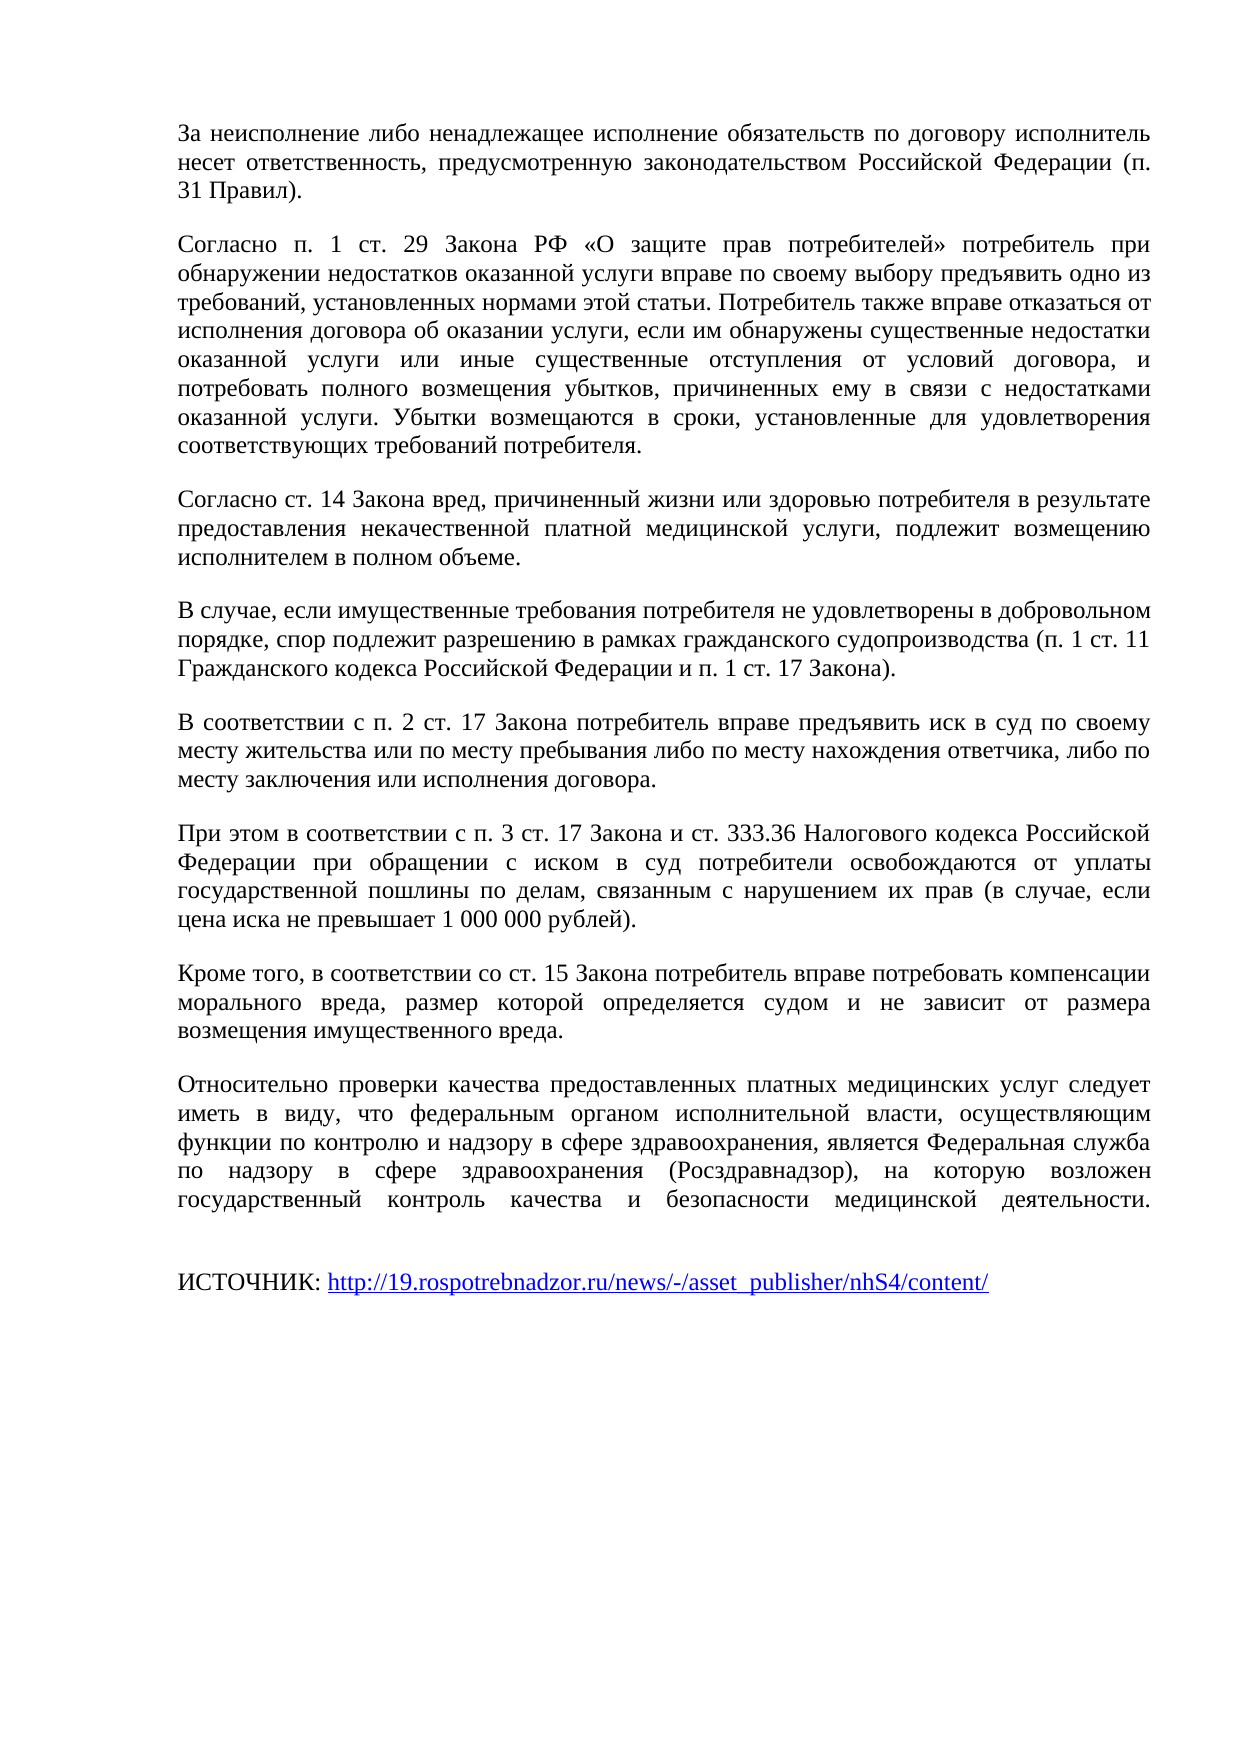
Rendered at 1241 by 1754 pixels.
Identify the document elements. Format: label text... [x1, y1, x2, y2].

text В соответствии с п. 2 ст. 17 Закона потребитель вправе предъявить иск в суд по своему месту жительства или по месту пребывания либо по месту нахождения ответчика, либо по месту заключения или исполнения договора. [177, 707, 1152, 793]
text ИСТОЧНИК: http://19.rospotrebnadzor.ru/news/-/asset_publisher/nhS4/content/ [177, 1267, 1152, 1296]
text В случае, если имущественные требования потребителя не удовлетворены в добровольном порядке, спор подлежит разрешению в рамках гражданского судопроизводства (п. 1 ст. 11 Гражданского кодекса Российской Федерации и п. 1 ст. 17 Закона). [177, 596, 1152, 682]
text За неисполнение либо ненадлежащее исполнение обязательств по договору исполнитель несет ответственность, предусмотренную законодательством Российской Федерации (п. 31 Правил). [177, 118, 1152, 204]
text При этом в соответствии с п. 3 ст. 17 Закона и ст. 333.36 Налогового кодекса Российской Федерации при обращении с иском в суд потребители освобождаются от уплаты государственной пошлины по делам, связанным с нарушением их прав (в случае, если цена иска не превышает 1 000 000 рублей). [177, 818, 1152, 933]
text Согласно ст. 14 Закона вред, причиненный жизни или здоровью потребителя в результате предоставления некачественной платной медицинской услуги, подлежит возмещению исполнителем в полном объеме. [177, 484, 1152, 571]
text Кроме того, в соответствии со ст. 15 Закона потребитель вправе потребовать компенсации морального вреда, размер которой определяется судом и не зависит от размера возмещения имущественного вреда. [177, 958, 1152, 1044]
text Относительно проверки качества предоставленных платных медицинских услуг следует иметь в виду, что федеральным органом исполнительной власти, осуществляющим функции по контролю и надзору в сфере здравоохранения, является Федеральная служба по надзору в сфере здравоохранения (Росздравнадзор), на которую возложен государственный контроль качества и безопасности медицинской деятельности. [177, 1069, 1152, 1242]
text Согласно п. 1 ст. 29 Закона РФ «О защите прав потребителей» потребитель при обнаружении недостатков оказанной услуги вправе по своему выбору предъявить одно из требований, установленных нормами этой статьи. Потребитель также вправе отказаться от исполнения договора об оказании услуги, если им обнаружены существенные недостатки оказанной услуги или иные существенные отступления от условий договора, и потребовать полного возмещения убытков, причиненных ему в связи с недостатками оказанной услуги. Убытки возмещаются в сроки, установленные для удовлетворения соответствующих требований потребителя. [177, 229, 1152, 459]
